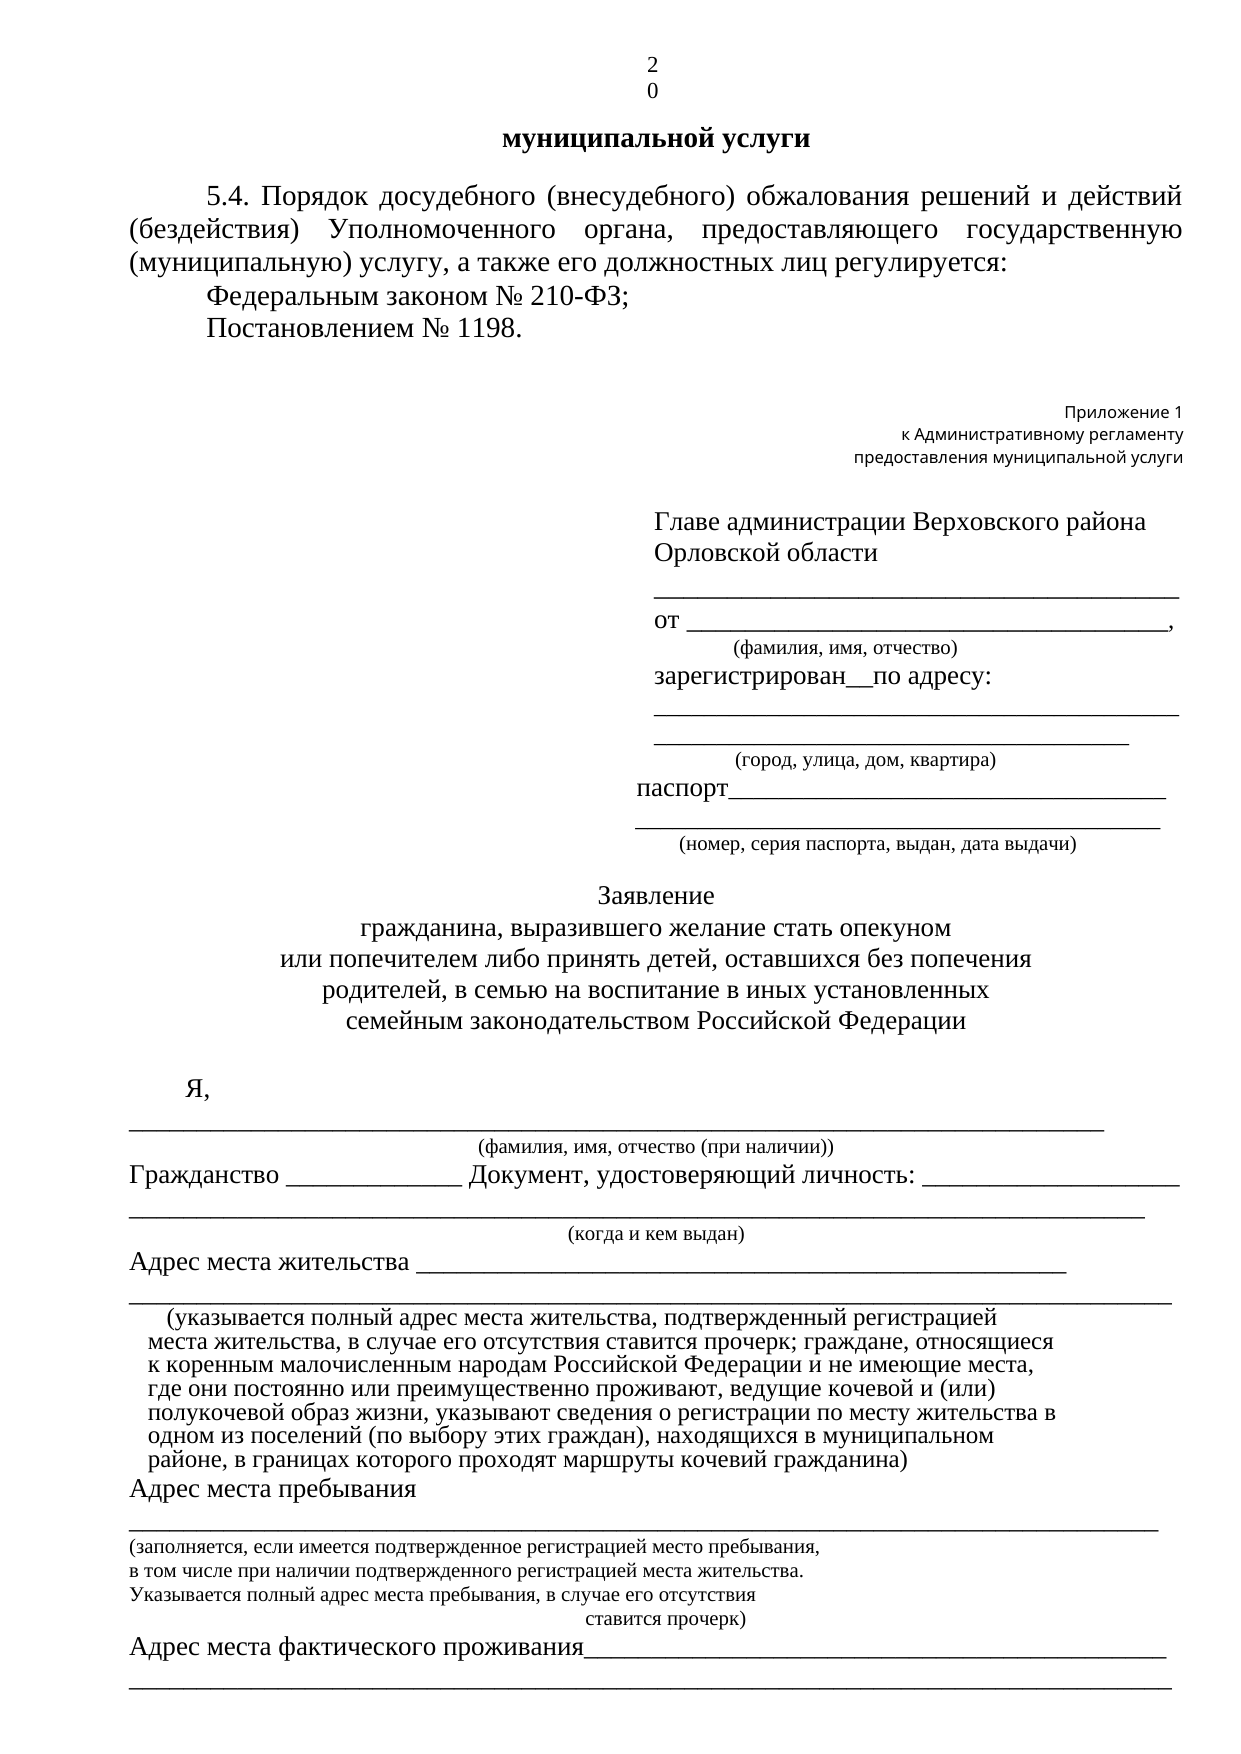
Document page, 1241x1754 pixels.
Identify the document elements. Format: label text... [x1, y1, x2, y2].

text муниципальной услуги [129, 121, 1183, 154]
text (фамилия, имя, отчество) [129, 635, 1183, 659]
text (номер, серия паспорта, выдан, дата выдачи) [129, 831, 1183, 855]
text ___________________________________________________________________________ [129, 1189, 1183, 1221]
list Порядок досудебного (внесудебного) обжалования решений и действий (бездействия) Уполномоченного органа, предоставляющего государственную (муниципальную) услугу, а также его должностных лиц регулируется: [129, 179, 1183, 278]
text к Административному регламенту [129, 423, 1183, 446]
text ____________________________________ [654, 568, 1183, 601]
text ставится прочерк) [148, 1606, 1183, 1630]
text Заявление [129, 879, 1183, 911]
text (город, улица, дом, квартира) [203, 747, 1183, 771]
text Адрес места жительства ________________________________________________ [129, 1245, 1183, 1276]
text ________________________________________________________________________________ [654, 690, 1183, 747]
text Постановлением № 1198. [129, 312, 1183, 344]
text Гражданство _____________ Документ, удостоверяющий личность: ___________________ [129, 1158, 1183, 1189]
text гражданина, выразившего желание стать опекуном [129, 911, 1183, 942]
text (когда и кем выдан) [129, 1221, 1183, 1245]
text зарегистрирован__по адресу: [654, 659, 1183, 690]
text паспорт___________________________________ __________________________________________ [635, 771, 1183, 831]
text предоставления муниципальной услуги [129, 446, 1183, 468]
text родителей, в семью на воспитание в иных установленных [129, 973, 1183, 1004]
text Я, ________________________________________________________________________ [129, 1072, 1183, 1134]
text от _________________________________, [654, 601, 1183, 635]
text семейным законодательством Российской Федерации [129, 1004, 1183, 1035]
text _____________________________________________________________________________ [129, 1276, 1183, 1307]
text Федеральным законом № 210-ФЗ; [129, 278, 1183, 312]
text или попечителем либо принять детей, оставшихся без попечения [129, 942, 1183, 973]
text _____________________________________________________________________________ [129, 1661, 1183, 1692]
text (фамилия, имя, отчество (при наличии)) [129, 1134, 1183, 1158]
text Приложение 1 [129, 400, 1183, 423]
text Главе администрации Верховского района Орловской области [654, 505, 1183, 568]
text Адрес места фактического проживания___________________________________________ [129, 1630, 1183, 1661]
text (указывается полный адрес места жительства, подтвержденный регистрацией места жительства, в случае его отсутствия ставится прочерк; граждане, относящиеся к коренным малочисленным народам Российской Федерации и не имеющие места, где они постоянно или преимущественно проживают, ведущие кочевой и (или) полукочевой образ жизни, указывают сведения о регистрации по месту жительства в одном из поселений (по выбору этих граждан), находящихся в муниципальном районе, в границах которого проходят маршруты кочевий гражданина) [148, 1307, 1058, 1472]
text Адрес места пребывания ____________________________________________________________________________ [129, 1472, 1183, 1534]
text (заполняется, если имеется подтвержденное регистрацией место пребывания, в том числе при наличии подтвержденного регистрацией места жительства. Указывается полный адрес места пребывания, в случае его отсутствия [129, 1534, 1183, 1606]
